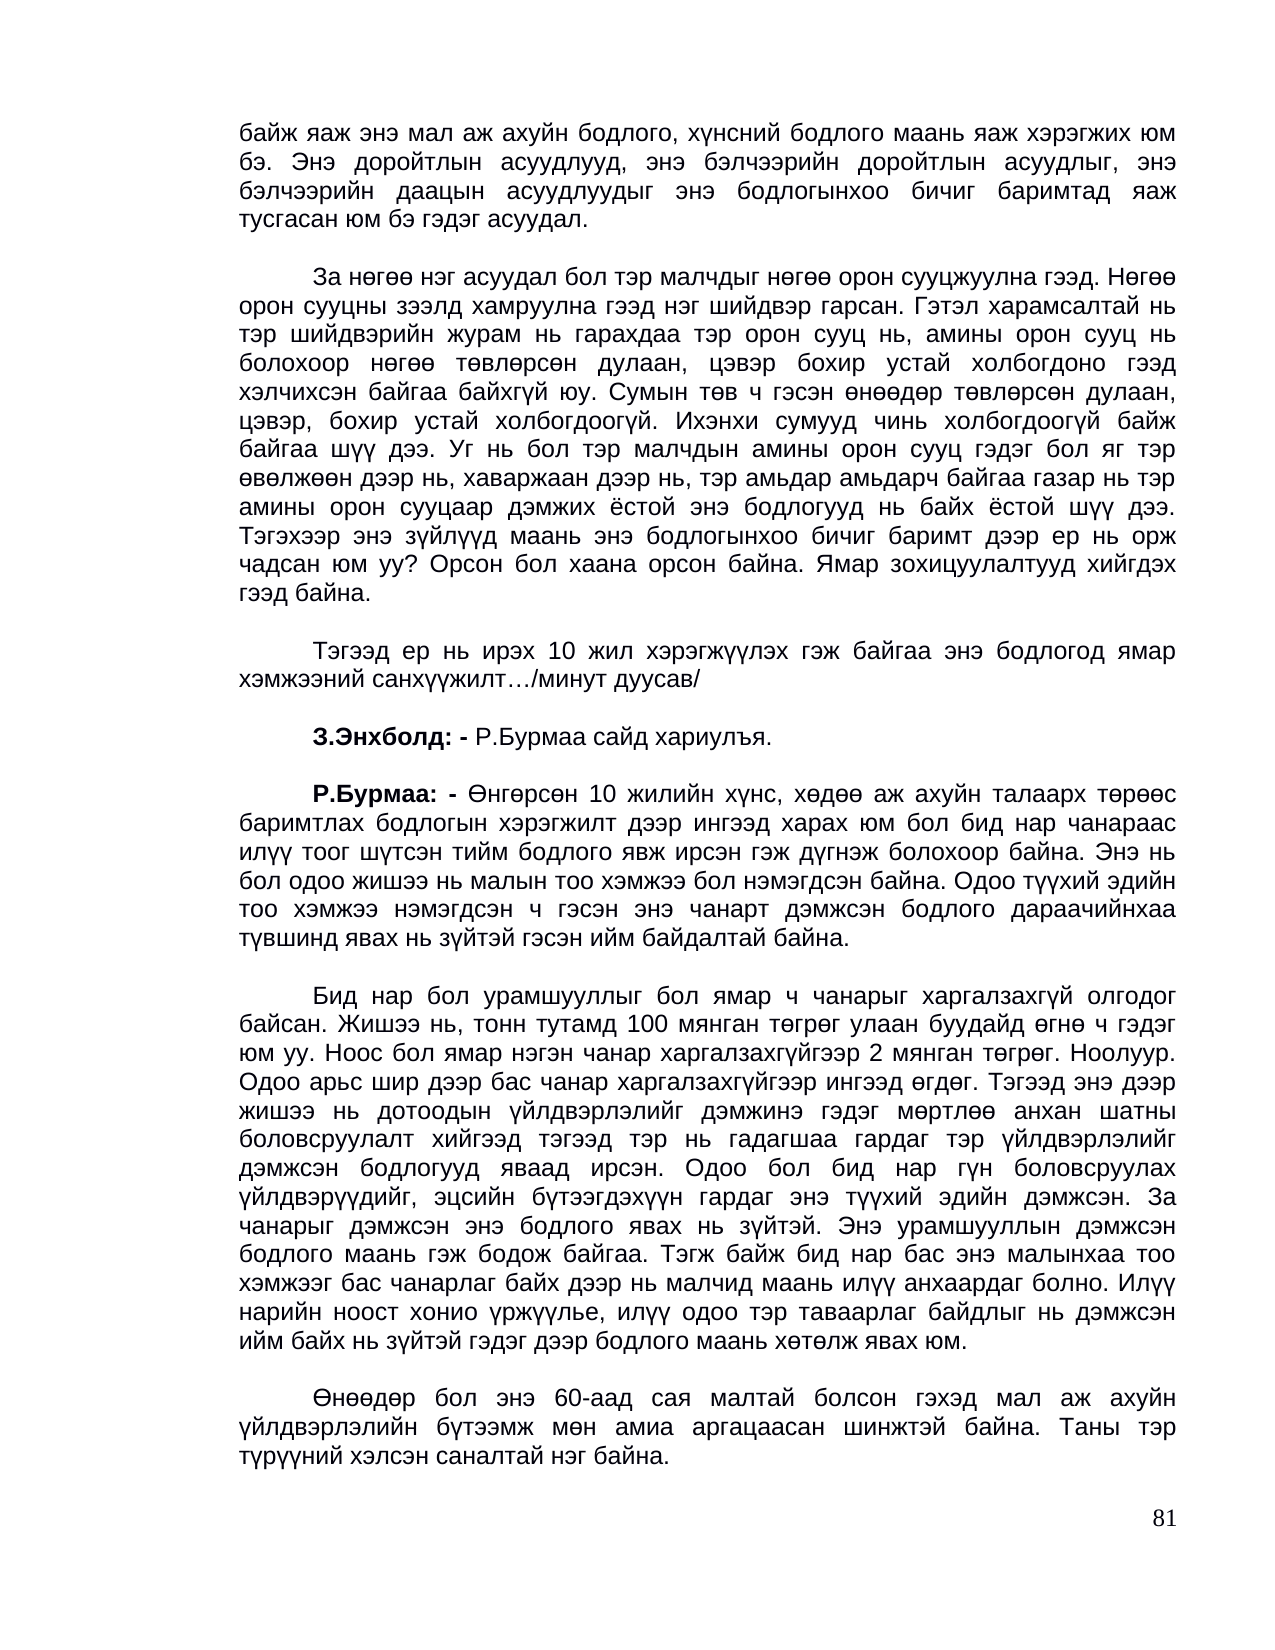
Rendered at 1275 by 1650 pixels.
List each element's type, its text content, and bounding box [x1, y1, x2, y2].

text Өнөөдөр бол энэ 60-аад сая малтай болсон гэхэд мал аж ахуйн үйлдвэрлэлийн бүтээмж мөн амиа аргацаасан шинжтэй байна. Таны тэр түрүүний хэлсэн саналтай нэг байна. [238, 1383, 1177, 1469]
text Бид нар бол урамшууллыг бол ямар ч чанарыг харгалзахгүй олгодог байсан. Жишээ нь, тонн тутамд 100 мянган төгрөг улаан буудайд өгнө ч гэдэг юм уу. Ноос бол ямар нэгэн чанар харгалзахгүйгээр 2 мянган төгрөг. Ноолуур. Одоо арьс шир дээр бас чанар харгалзахгүйгээр ингээд өгдөг. Тэгээд энэ дээр жишээ нь дотоодын үйлдвэрлэлийг дэмжинэ гэдэг мөртлөө анхан шатны боловсруулалт хийгээд тэгээд тэр нь гадагшаа гардаг тэр үйлдвэрлэлийг дэмжсэн бодлогууд яваад ирсэн. Одоо бол бид нар гүн боловсруулах үйлдвэрүүдийг, эцсийн бүтээгдэхүүн гардаг энэ түүхий эдийн дэмжсэн. За чанарыг дэмжсэн энэ бодлого явах нь зүйтэй. Энэ урамшууллын дэмжсэн бодлого маань гэж бодож байгаа. Тэгж байж бид нар бас энэ малынхаа тоо хэмжээг бас чанарлаг байх дээр нь малчид маань илүү анхаардаг болно. Илүү нарийн ноост хонио үржүүлье, илүү одоо тэр таваарлаг байдлыг нь дэмжсэн ийм байх нь зүйтэй гэдэг дээр бодлого маань хөтөлж явах юм. [238, 981, 1177, 1354]
text З.Энхболд: - Р.Бурмаа сайд хариулъя. [238, 722, 1177, 751]
text Тэгээд ер нь ирэх 10 жил хэрэгжүүлэх гэж байгаа энэ бодлогод ямар хэмжээний санхүүжилт…/минут дуусав/ [238, 636, 1177, 693]
text За нөгөө нэг асуудал бол тэр малчдыг нөгөө орон сууцжуулна гээд. Нөгөө орон сууцны зээлд хамруулна гээд нэг шийдвэр гарсан. Гэтэл харамсалтай нь тэр шийдвэрийн журам нь гарахдаа тэр орон сууц нь, амины орон сууц нь болохоор нөгөө төвлөрсөн дулаан, цэвэр бохир устай холбогдоно гээд хэлчихсэн байгаа байхгүй юу. Сумын төв ч гэсэн өнөөдөр төвлөрсөн дулаан, цэвэр, бохир устай холбогдоогүй. Ихэнхи сумууд чинь холбогдоогүй байж байгаа шүү дээ. Уг нь бол тэр малчдын амины орон сууц гэдэг бол яг тэр өвөлжөөн дээр нь, хаваржаан дээр нь, тэр амьдар амьдарч байгаа газар нь тэр амины орон сууцаар дэмжих ёстой энэ бодлогууд нь байх ёстой шүү дээ. Тэгэхээр энэ зүйлүүд маань энэ бодлогынхоо бичиг баримт дээр ер нь орж чадсан юм уу? Орсон бол хаана орсон байна. Ямар зохицуулалтууд хийгдэх гээд байна. [238, 262, 1177, 607]
text Р.Бурмаа: - Өнгөрсөн 10 жилийн хүнс, хөдөө аж ахуйн талаарх төрөөс баримтлах бодлогын хэрэгжилт дээр ингээд харах юм бол бид нар чанараас илүү тоог шүтсэн тийм бодлого явж ирсэн гэж дүгнэж болохоор байна. Энэ нь бол одоо жишээ нь малын тоо хэмжээ бол нэмэгдсэн байна. Одоо түүхий эдийн тоо хэмжээ нэмэгдсэн ч гэсэн энэ чанарт дэмжсэн бодлого дараачийнхаа түвшинд явах нь зүйтэй гэсэн ийм байдалтай байна. [238, 779, 1177, 952]
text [238, 118, 1177, 233]
